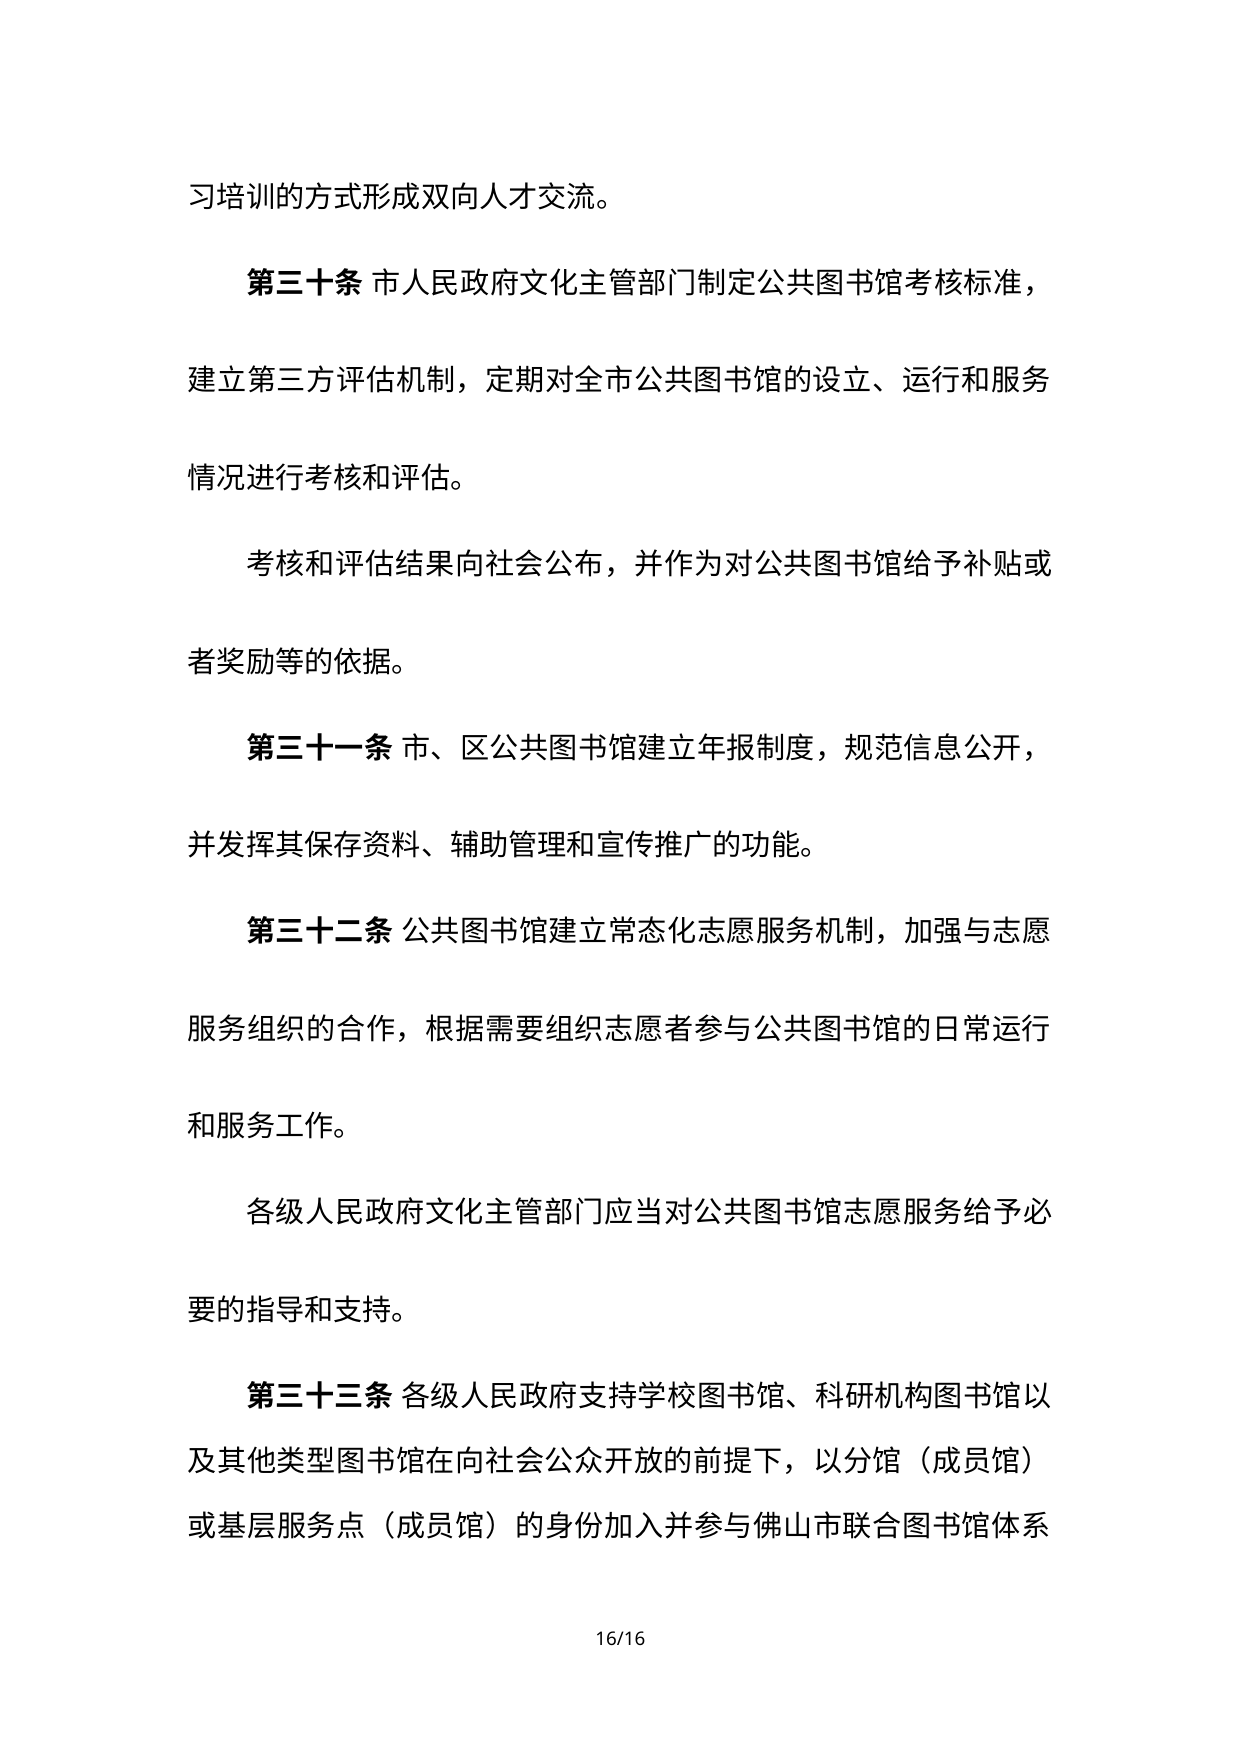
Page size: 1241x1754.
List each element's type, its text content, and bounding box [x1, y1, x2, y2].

text 第三十一条 市、区公共图书馆建立年报制度，规范信息公开，并发挥其保存资料、辅助管理和宣传推广的功能。 [187, 713, 1053, 875]
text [187, 1361, 1053, 1556]
text 各级人民政府文化主管部门应当对公共图书馆志愿服务给予必要的指导和支持。 [187, 1178, 1053, 1340]
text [187, 162, 1053, 227]
text 第三十二条 公共图书馆建立常态化志愿服务机制，加强与志愿服务组织的合作，根据需要组织志愿者参与公共图书馆的日常运行和服务工作。 [187, 897, 1053, 1157]
text 第三十条 市人民政府文化主管部门制定公共图书馆考核标准，建立第三方评估机制，定期对全市公共图书馆的设立、运行和服务情况进行考核和评估。 [187, 248, 1053, 508]
text 考核和评估结果向社会公布，并作为对公共图书馆给予补贴或者奖励等的依据。 [187, 529, 1053, 692]
